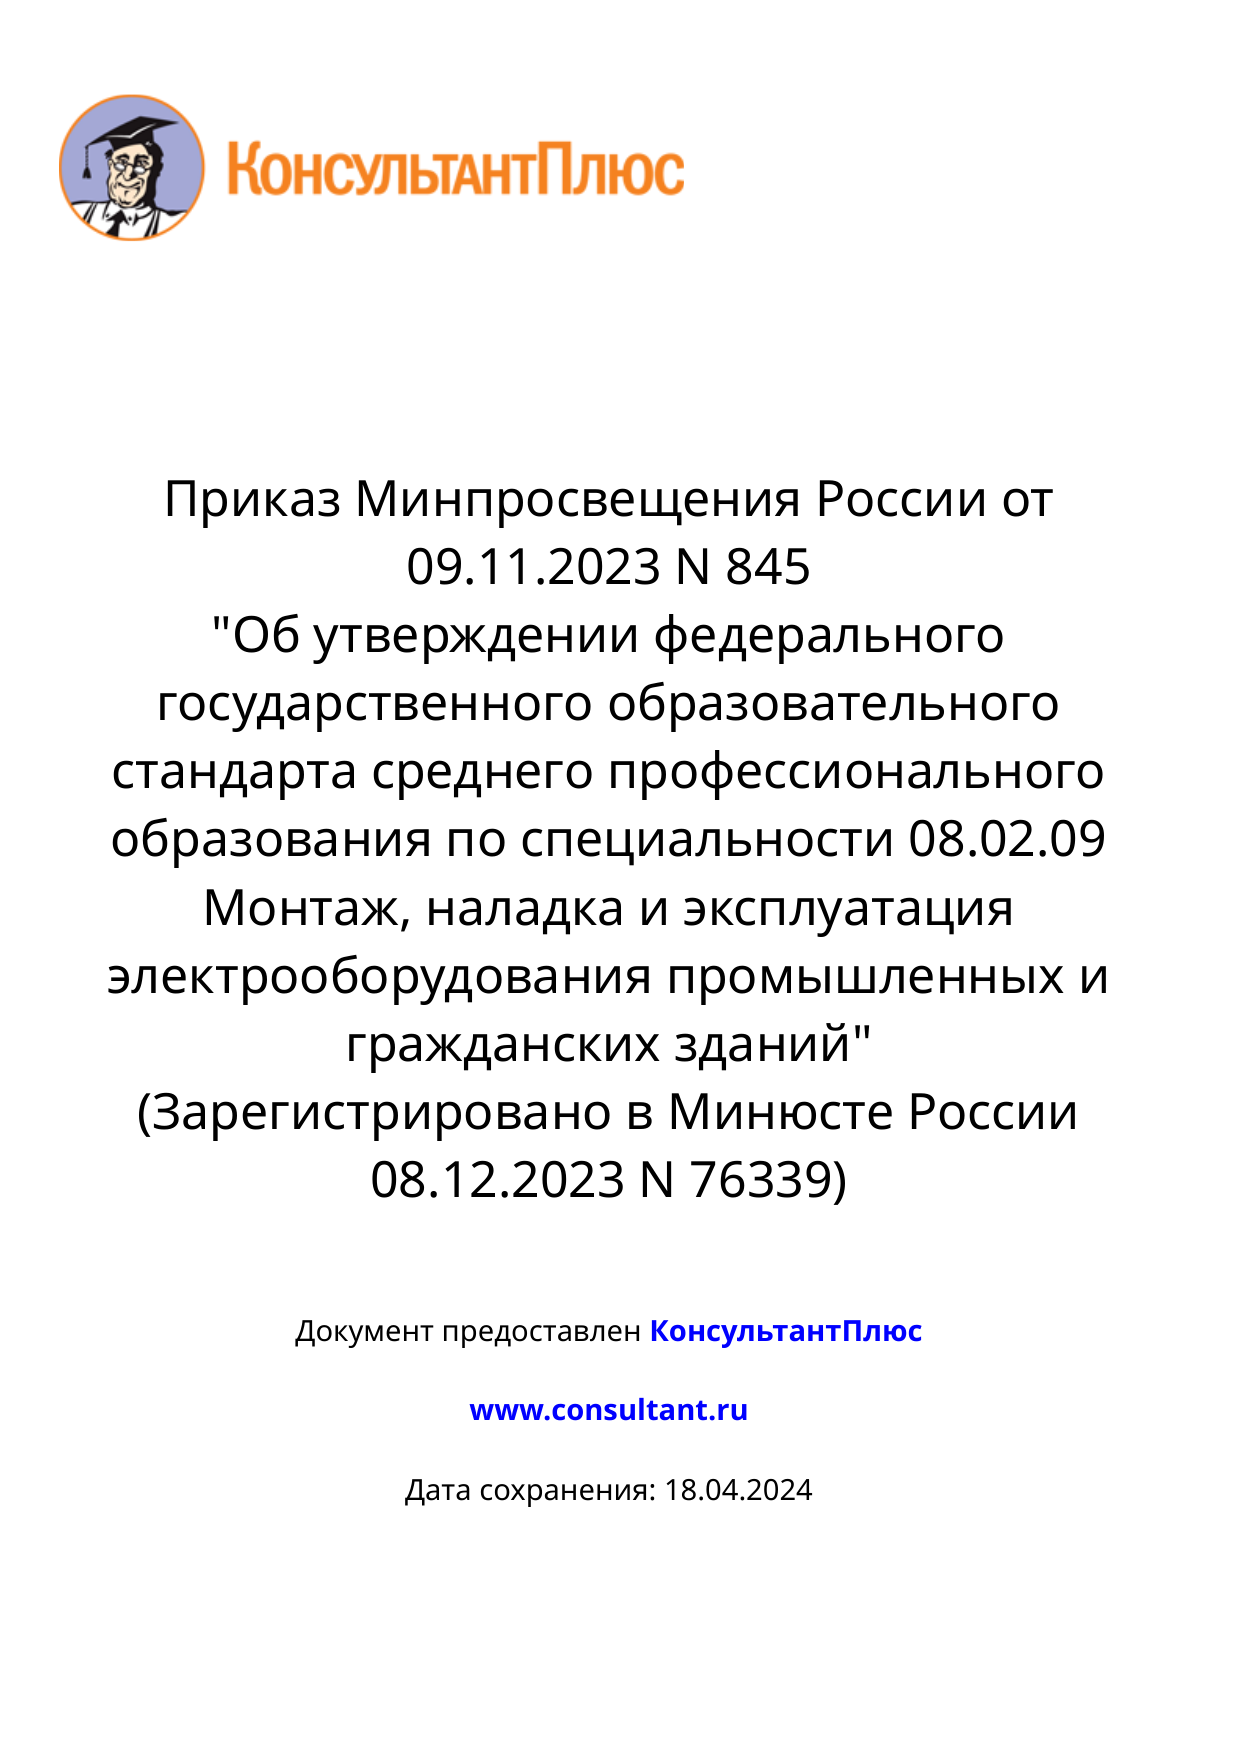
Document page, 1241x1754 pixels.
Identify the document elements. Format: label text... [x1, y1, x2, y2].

table_cell Приказ Минпросвещения России от 09.11.2023 N 845 "Об утверждении федерального государственного образовательного стандарта среднего профессионального образования по специальности 08.02.09 Монтаж, наладка и эксплуатация электрооборудования промышленных и гражданских зданий" (Зарегистрировано в Минюсте России 08.12.2023 N 76339) [51, 403, 1167, 1272]
table_header [51, 88, 1167, 403]
picture [59, 93, 684, 243]
table_cell Документ предоставлен КонсультантПлюс www.consultant.ru Дата сохранения: 18.04.2024 [51, 1272, 1167, 1587]
